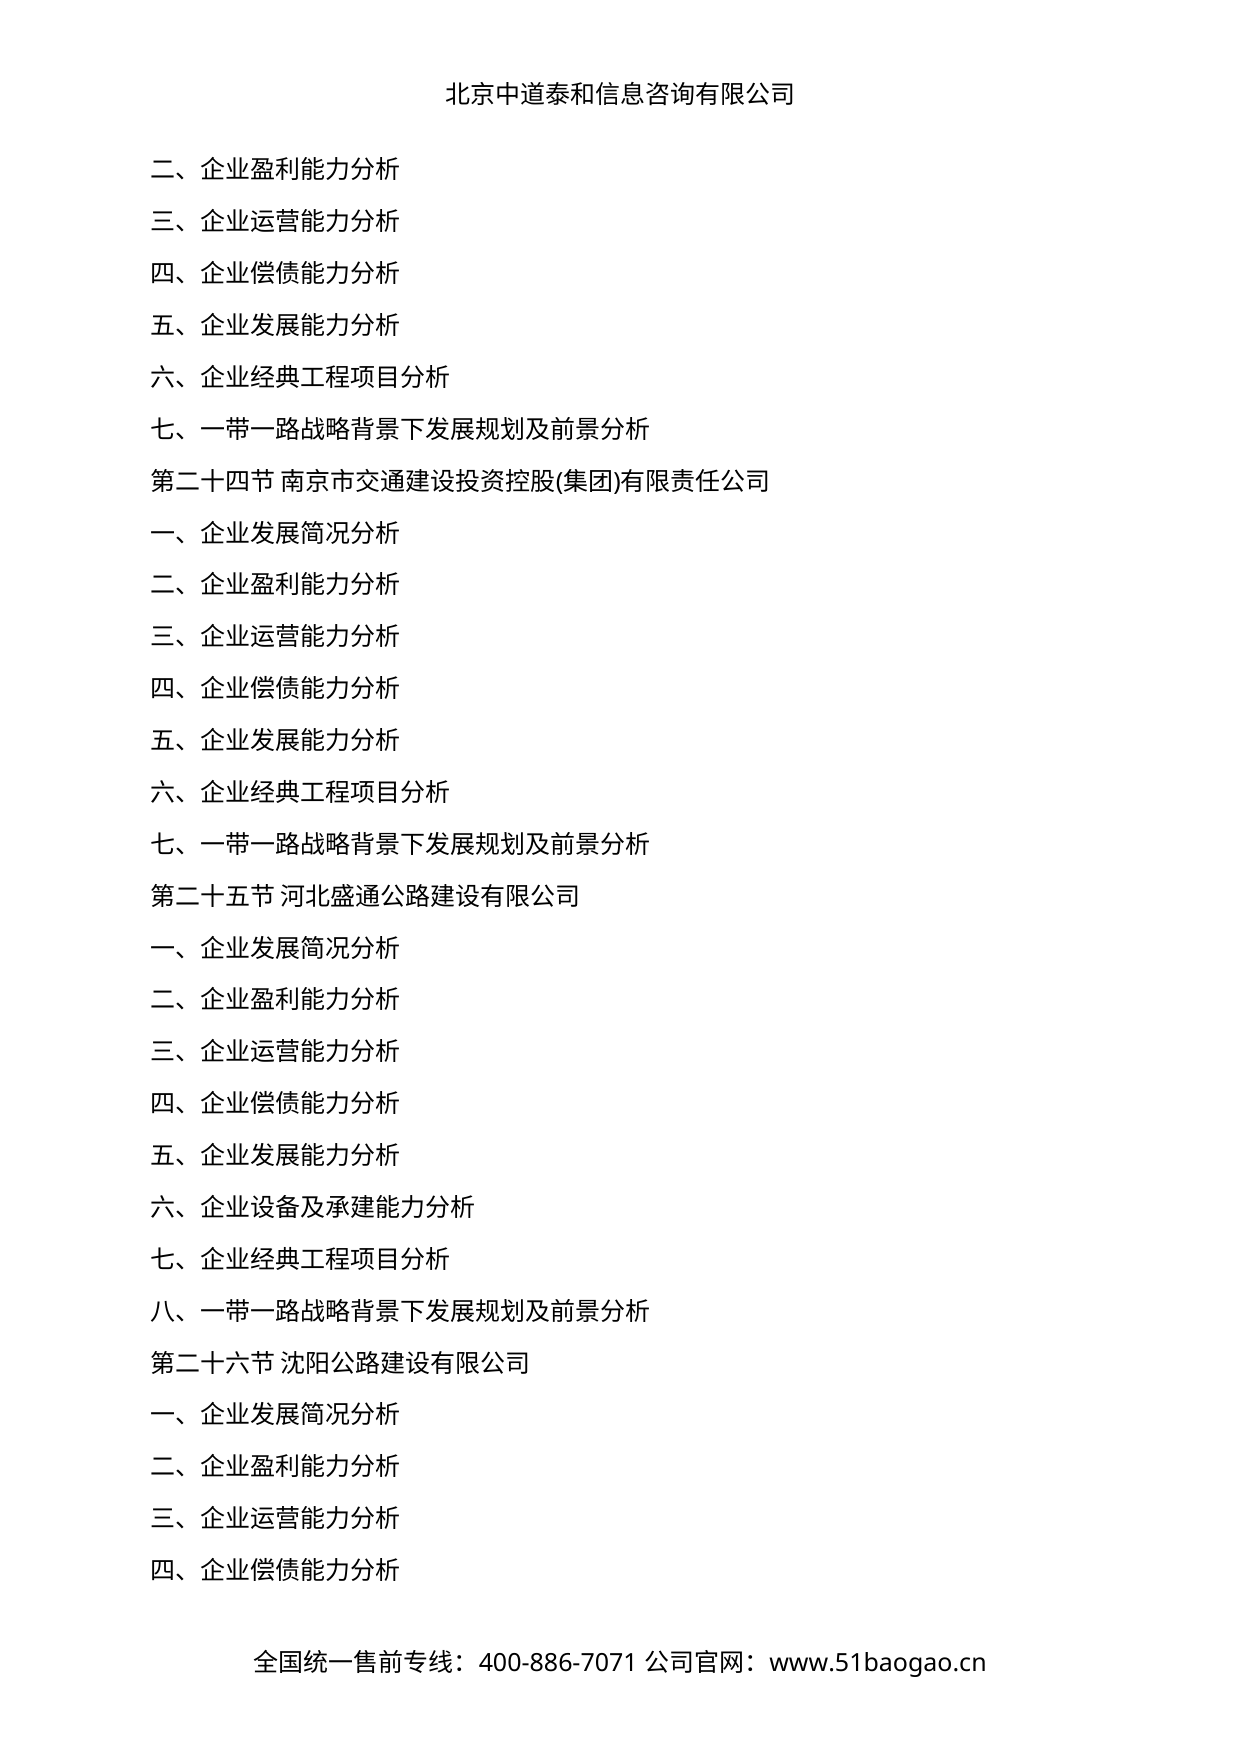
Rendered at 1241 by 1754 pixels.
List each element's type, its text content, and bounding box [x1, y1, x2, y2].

text 七、一带一路战略背景下发展规划及前景分析 [150, 824, 1090, 861]
text 二、企业盈利能力分析 [150, 980, 1090, 1016]
text 三、企业运营能力分析 [150, 617, 1090, 653]
text 四、企业偿债能力分析 [150, 669, 1090, 705]
text 二、企业盈利能力分析 [150, 1447, 1090, 1483]
text 四、企业偿债能力分析 [150, 1551, 1090, 1587]
text 四、企业偿债能力分析 [150, 254, 1090, 290]
text 八、一带一路战略背景下发展规划及前景分析 [150, 1291, 1090, 1327]
text 六、企业经典工程项目分析 [150, 772, 1090, 809]
text 七、企业经典工程项目分析 [150, 1239, 1090, 1276]
text 第二十四节 南京市交通建设投资控股(集团)有限责任公司 [150, 461, 1090, 497]
text 二、企业盈利能力分析 [150, 150, 1090, 186]
text 第二十六节 沈阳公路建设有限公司 [150, 1343, 1090, 1379]
text 五、企业发展能力分析 [150, 721, 1090, 757]
text 三、企业运营能力分析 [150, 202, 1090, 238]
text 七、一带一路战略背景下发展规划及前景分析 [150, 409, 1090, 446]
text 六、企业经典工程项目分析 [150, 357, 1090, 394]
text 三、企业运营能力分析 [150, 1499, 1090, 1535]
text 二、企业盈利能力分析 [150, 565, 1090, 601]
text 一、企业发展简况分析 [150, 1395, 1090, 1431]
text 一、企业发展简况分析 [150, 513, 1090, 549]
text 四、企业偿债能力分析 [150, 1084, 1090, 1120]
text 五、企业发展能力分析 [150, 1136, 1090, 1172]
text 五、企业发展能力分析 [150, 306, 1090, 342]
text 一、企业发展简况分析 [150, 928, 1090, 964]
text 六、企业设备及承建能力分析 [150, 1187, 1090, 1224]
text 三、企业运营能力分析 [150, 1032, 1090, 1068]
text 第二十五节 河北盛通公路建设有限公司 [150, 876, 1090, 912]
